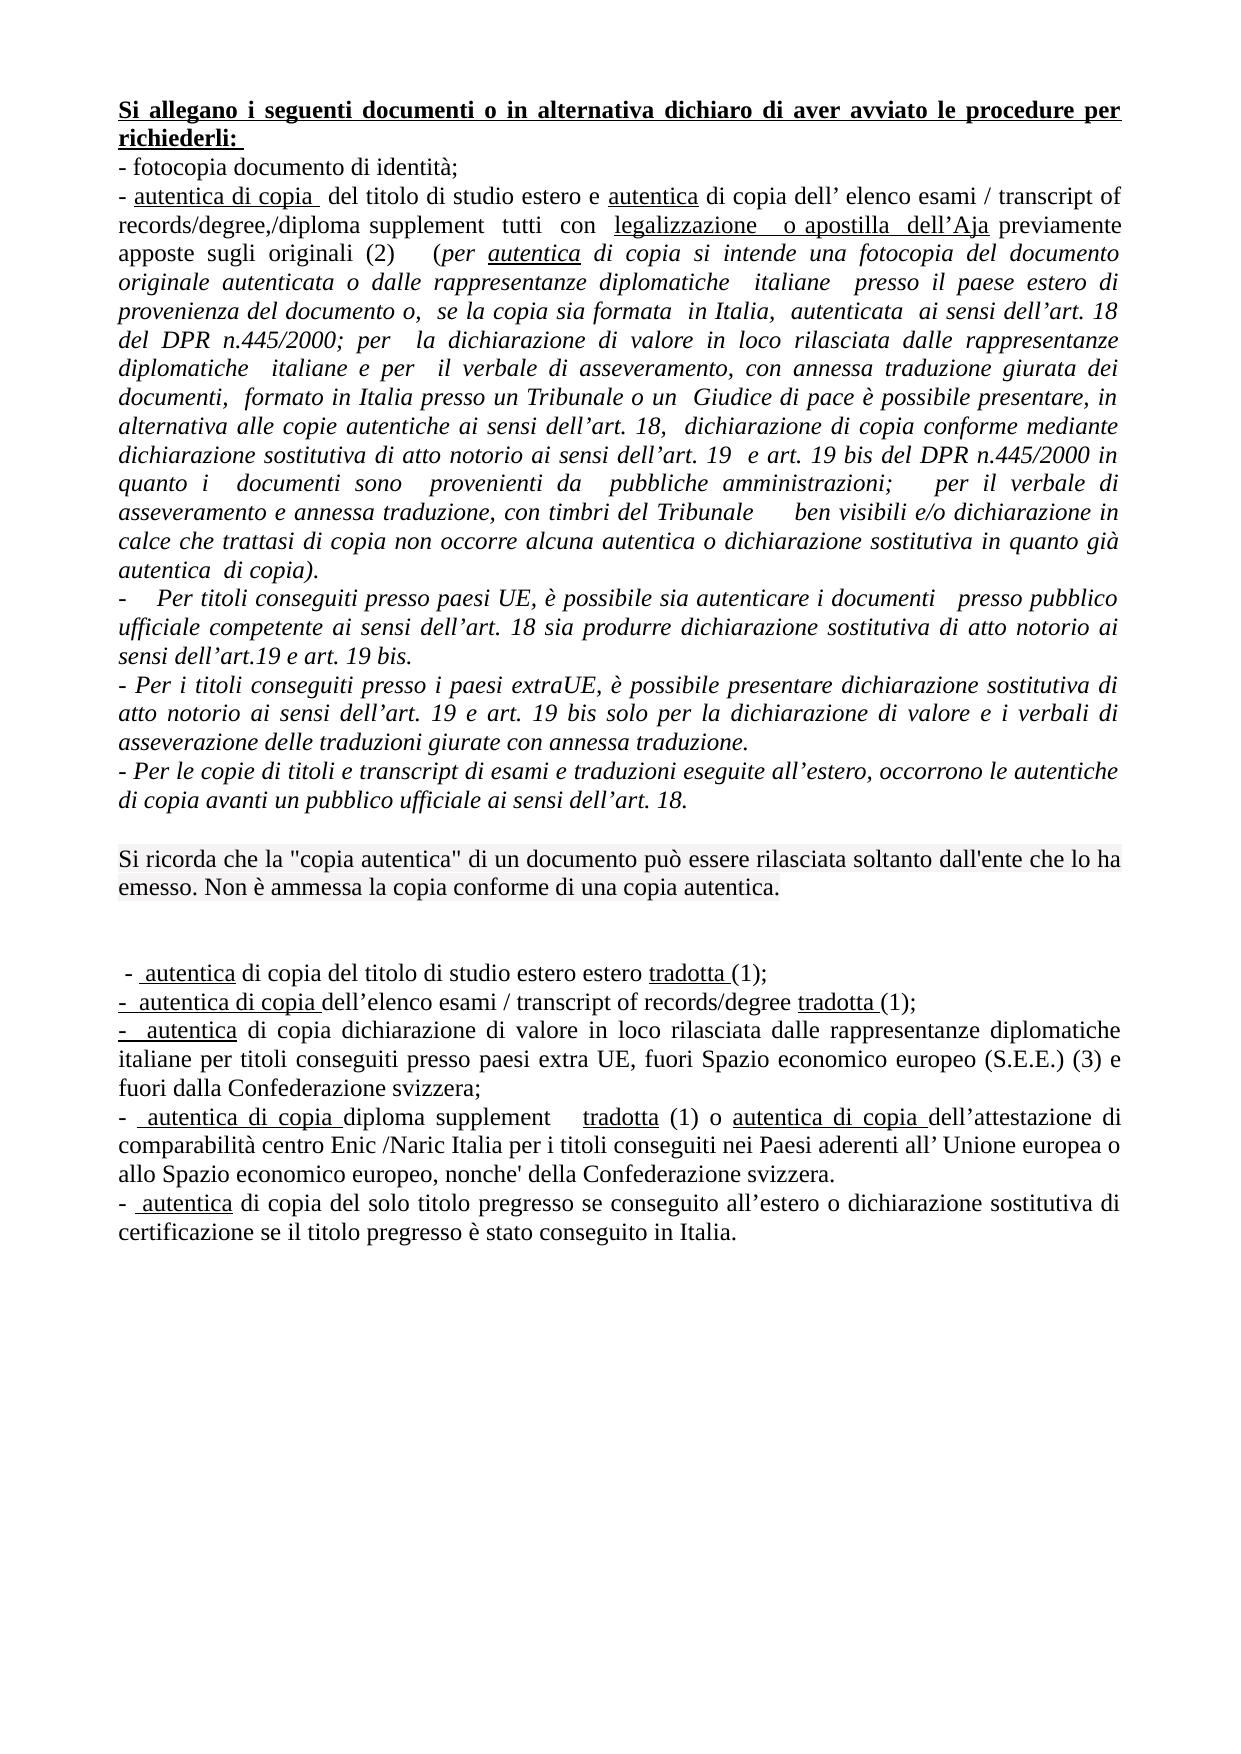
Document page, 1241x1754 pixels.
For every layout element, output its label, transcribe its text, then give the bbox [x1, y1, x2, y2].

text - autentica di copia del solo titolo pregresso se conseguito all’estero o dichiarazione sostitutiva di certificazione se il titolo pregresso è stato conseguito in Italia. [118, 1188, 1122, 1245]
text Si ricorda che la "copia autentica" di un documento può essere rilasciata soltanto dall'ente che lo ha emesso. Non è ammessa la copia conforme di una copia autentica. [118, 872, 1122, 901]
text - autentica di copia del titolo di studio estero e autentica di copia dell’ elenco esami / transcript of records/degree,/diploma supplement tutti con legalizzazione o apostilla dell’Aja previamente apposte sugli originali (2) (per autentica di copia si intende una fotocopia del documento originale autenticata o dalle rappresentanze diplomatiche italiane presso il paese estero di provenienza del documento o, se la copia sia formata in Italia, autenticata ai sensi dell’art. 18 del DPR n.445/2000; per la dichiarazione di valore in loco rilasciata dalle rappresentanze diplomatiche italiane e per il verbale di asseveramento, con annessa traduzione giurata dei documenti, formato in Italia presso un Tribunale o un Giudice di pace è possibile presentare, in alternativa alle copie autentiche ai sensi dell’art. 18, dichiarazione di copia conforme mediante dichiarazione sostitutiva di atto notorio ai sensi dell’art. 19 e art. 19 bis del DPR n.445/2000 in quanto i documenti sono provenienti da pubbliche amministrazioni; per il verbale di asseveramento e annessa traduzione, con timbri del Tribunale ben visibili e/o dichiarazione in calce che trattasi di copia non occorre alcuna autentica o dichiarazione sostitutiva in quanto già autentica di copia). [118, 181, 1122, 583]
text - Per i titoli conseguiti presso i paesi extraUE, è possibile presentare dichiarazione sostitutiva di atto notorio ai sensi dell’art. 19 e art. 19 bis solo per la dichiarazione di valore e i verbali di asseverazione delle traduzioni giurate con annessa traduzione. [118, 670, 1122, 756]
text - fotocopia documento di identità; [118, 152, 1122, 181]
text - autentica di copia diploma supplement tradotta (1) o autentica di copia dell’attestazione di comparabilità centro Enic /Naric Italia per i titoli conseguiti nei Paesi aderenti all’ Unione europea o allo Spazio economico europeo, nonche' della Confederazione svizzera. [118, 1102, 1122, 1188]
text - Per le copie di titoli e transcript di esami e traduzioni eseguite all’estero, occorrono le autentiche di copia avanti un pubblico ufficiale ai sensi dell’art. 18. [118, 756, 1122, 813]
text Si allegano i seguenti documenti o in alternativa dichiaro di aver avviato le procedure per richiederli: [118, 121, 1122, 152]
text - autentica di copia del titolo di studio estero estero tradotta (1); [118, 958, 1122, 987]
text - autentica di copia dell’elenco esami / transcript of records/degree tradotta (1); [118, 987, 1122, 1015]
text Si allegano i seguenti documenti o in alternativa dichiaro di aver avviato le procedure per richiederli: [118, 95, 1122, 120]
text - Per titoli conseguiti presso paesi UE, è possibile sia autenticare i documenti presso pubblico ufficiale competente ai sensi dell’art. 18 sia produrre dichiarazione sostitutiva di atto notorio ai sensi dell’art.19 e art. 19 bis. [118, 583, 1122, 670]
text - autentica di copia dichiarazione di valore in loco rilasciata dalle rappresentanze diplomatiche italiane per titoli conseguiti presso paesi extra UE, fuori Spazio economico europeo (S.E.E.) (3) e fuori dalla Confederazione svizzera; [118, 1015, 1122, 1102]
